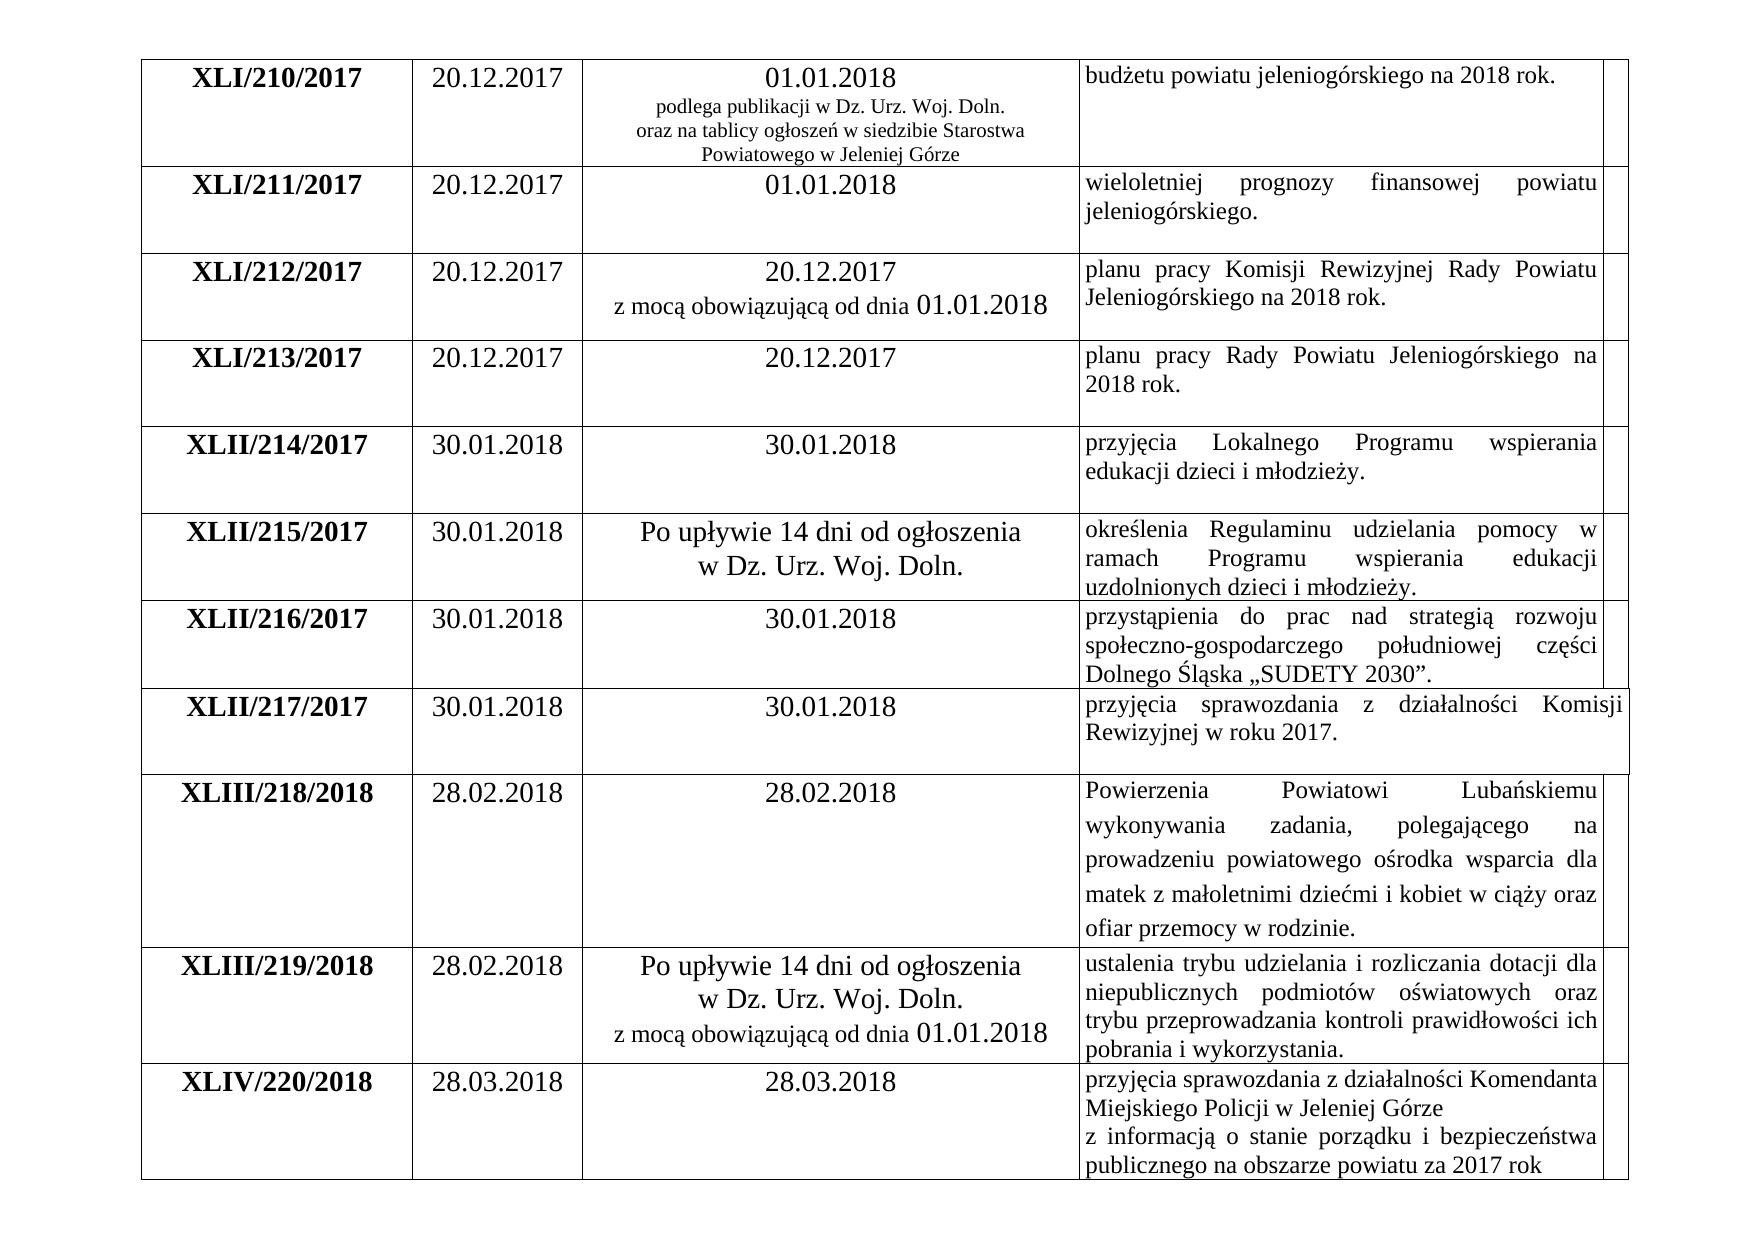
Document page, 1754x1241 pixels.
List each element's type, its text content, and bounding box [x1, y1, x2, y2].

table_cell [1604, 948, 1628, 1063]
table_cell [1604, 254, 1628, 339]
table_cell wieloletniej prognozy finansowej powiatu jeleniogórskiego. [1080, 167, 1603, 253]
table_cell 20.12.2017 [413, 341, 582, 426]
table_cell planu pracy Rady Powiatu Jeleniogórskiego na 2018 rok. [1080, 341, 1603, 426]
table_cell 30.01.2018 [413, 427, 582, 513]
table_cell planu pracy Komisji Rewizyjnej Rady Powiatu Jeleniogórskiego na 2018 rok. [1080, 254, 1603, 339]
table_cell XLII/214/2017 [142, 427, 412, 513]
table_cell XLIII/219/2018 [142, 948, 412, 1063]
table_cell 30.01.2018 [413, 601, 582, 688]
table_cell 20.12.2017 z mocą obowiązującą od dnia 01.01.2018 [583, 254, 1079, 339]
table_cell XLI/213/2017 [142, 341, 412, 426]
table_cell XLI/212/2017 [142, 254, 412, 339]
table_cell [1604, 60, 1628, 166]
table_cell przyjęcia sprawozdania z działalności Komendanta Miejskiego Policji w Jeleniej Górze z informacją o stanie porządku i bezpieczeństwa publicznego na obszarze powiatu za 2017 rok [1080, 1064, 1603, 1179]
table_cell 28.03.2018 [583, 1064, 1079, 1179]
table_cell 20.12.2017 [413, 60, 582, 166]
table_cell 28.02.2018 [583, 775, 1079, 947]
table_cell 20.12.2017 [583, 341, 1079, 426]
table_cell [1604, 601, 1628, 688]
table_cell 01.01.2018 [583, 167, 1079, 253]
table_cell przystąpienia do prac nad strategią rozwoju społeczno-gospodarczego południowej części Dolnego Śląska „SUDETY 2030”. [1080, 601, 1603, 688]
table_cell określenia Regulaminu udzielania pomocy w ramach Programu wspierania edukacji uzdolnionych dzieci i młodzieży. [1080, 514, 1603, 600]
table_cell 28.03.2018 [413, 1064, 582, 1179]
table_cell 01.01.2018 podlega publikacji w Dz. Urz. Woj. Doln. oraz na tablicy ogłoszeń w siedzibie Starostwa Powiatowego w Jeleniej Górze [583, 60, 1079, 166]
table_cell XLI/211/2017 [142, 167, 412, 253]
table_cell Po upływie 14 dni od ogłoszenia w Dz. Urz. Woj. Doln. z mocą obowiązującą od dnia 01.01.2018 [583, 948, 1079, 1063]
table_cell XLIII/218/2018 [142, 775, 412, 947]
table_cell XLI/210/2017 [142, 60, 412, 166]
table_cell XLII/216/2017 [142, 601, 412, 688]
table_cell [1604, 775, 1628, 947]
table_cell 30.01.2018 [583, 689, 1079, 774]
table_cell 20.12.2017 [413, 254, 582, 339]
table_cell 30.01.2018 [583, 427, 1079, 513]
table_cell [1604, 341, 1628, 426]
table_cell przyjęcia Lokalnego Programu wspierania edukacji dzieci i młodzieży. [1080, 427, 1603, 513]
table_cell 30.01.2018 [413, 514, 582, 600]
table_cell 28.02.2018 [413, 948, 582, 1063]
table_cell budżetu powiatu jeleniogórskiego na 2018 rok. [1080, 60, 1603, 166]
table_cell Powierzenia Powiatowi Lubańskiemu wykonywania zadania, polegającego na prowadzeniu powiatowego ośrodka wsparcia dla matek z małoletnimi dziećmi i kobiet w ciąży oraz ofiar przemocy w rodzinie. [1080, 775, 1603, 947]
table_cell przyjęcia sprawozdania z działalności Komisji Rewizyjnej w roku 2017. [1080, 689, 1629, 774]
table_cell 30.01.2018 [583, 601, 1079, 688]
table_cell 20.12.2017 [413, 167, 582, 253]
table_cell 28.02.2018 [413, 775, 582, 947]
table_cell [1604, 427, 1628, 513]
table_cell XLII/217/2017 [142, 689, 412, 774]
table_cell ustalenia trybu udzielania i rozliczania dotacji dla niepublicznych podmiotów oświatowych oraz trybu przeprowadzania kontroli prawidłowości ich pobrania i wykorzystania. [1080, 948, 1603, 1063]
table_cell XLIV/220/2018 [142, 1064, 412, 1179]
table_cell 30.01.2018 [413, 689, 582, 774]
table_cell [1604, 167, 1628, 253]
table_cell [1604, 1064, 1628, 1179]
table_cell Po upływie 14 dni od ogłoszenia w Dz. Urz. Woj. Doln. [583, 514, 1079, 600]
table_cell [1604, 514, 1628, 600]
table_cell XLII/215/2017 [142, 514, 412, 600]
